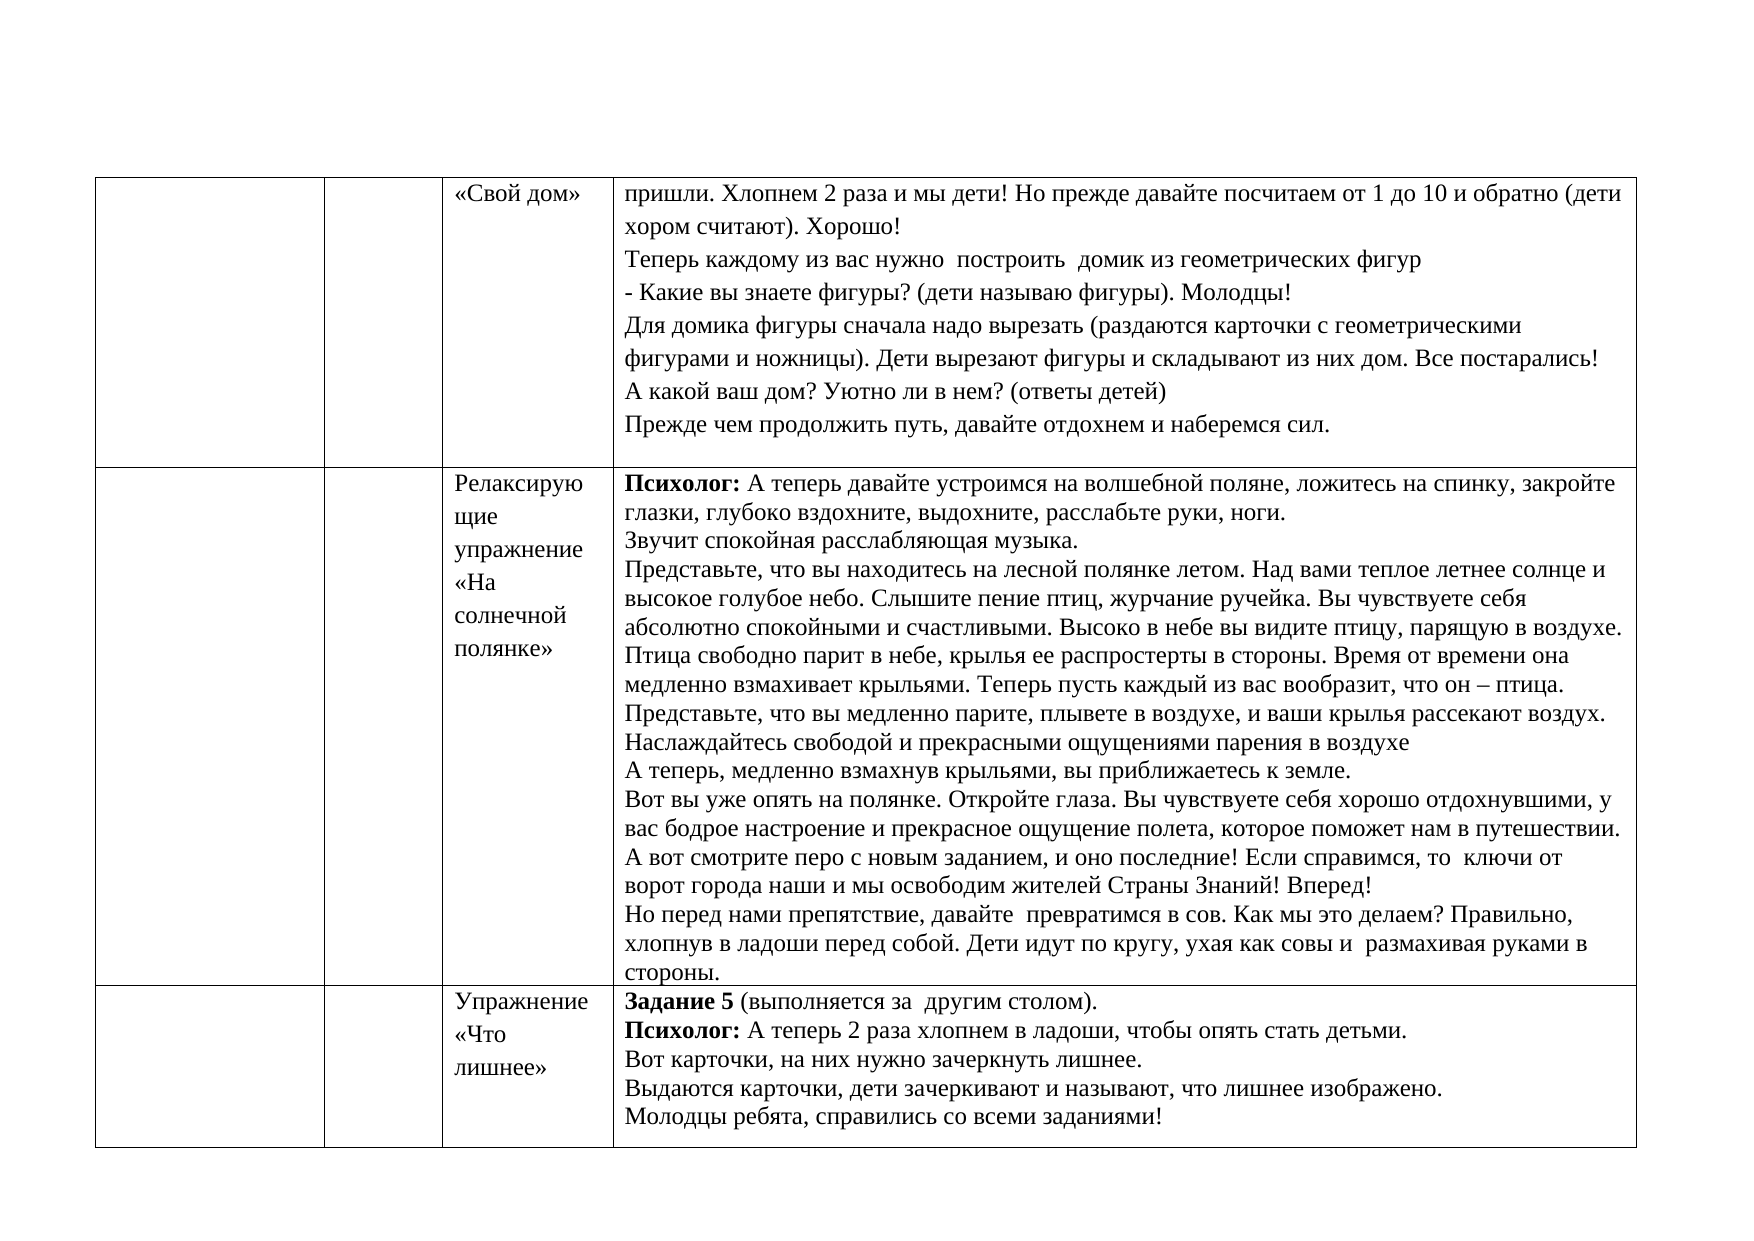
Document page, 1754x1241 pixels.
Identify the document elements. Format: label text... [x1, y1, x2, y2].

table_cell [96, 178, 324, 467]
table_cell Релаксирующие упражнение «На солнечной полянке» [443, 468, 613, 985]
table_cell [96, 986, 324, 1147]
table_cell Психолог: А теперь давайте устроимся на волшебной поляне, ложитесь на спинку, закройте глазки, глубоко вздохните, выдохните, расслабьте руки, ноги. Звучит спокойная расслабляющая музыка. Представьте, что вы находитесь на лесной полянке летом. Над вами теплое летнее солнце и высокое голубое небо. Слышите пение птиц, журчание ручейка. Вы чувствуете себя абсолютно спокойными и счастливыми. Высоко в небе вы видите птицу, парящую в воздухе. Птица свободно парит в небе, крылья ее распростерты в стороны. Время от времени она медленно взмахивает крыльями. Теперь пусть каждый из вас вообразит, что он – птица. Представьте, что вы медленно парите, плывете в воздухе, и ваши крылья рассекают воздух. Наслаждайтесь свободой и прекрасными ощущениями парения в воздухе А теперь, медленно взмахнув крыльями, вы приближаетесь к земле. Вот вы уже опять на полянке. Откройте глаза. Вы чувствуете себя хорошо отдохнувшими, у вас бодрое настроение и прекрасное ощущение полета, которое поможет нам в путешествии. А вот смотрите перо с новым заданием, и оно последние! Если справимся, то ключи от ворот города наши и мы освободим жителей Страны Знаний! Вперед! Но перед нами препятствие, давайте превратимся в сов. Как мы это делаем? Правильно, хлопнув в ладоши перед собой. Дети идут по кругу, ухая как совы и размахивая руками в стороны. [614, 468, 1636, 985]
table_cell [325, 178, 442, 467]
table_cell [325, 468, 442, 985]
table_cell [614, 178, 1636, 467]
table_cell [325, 986, 442, 1147]
table_cell Упражнение «Что лишнее» [443, 986, 613, 1147]
table_cell Задание 5 (выполняется за другим столом). Психолог: А теперь 2 раза хлопнем в ладоши, чтобы опять стать детьми. Вот карточки, на них нужно зачеркнуть лишнее. Выдаются карточки, дети зачеркивают и называют, что лишнее изображено. Молодцы ребята, справились со всеми заданиями! [614, 986, 1636, 1147]
table_cell [96, 468, 324, 985]
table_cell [443, 178, 613, 467]
